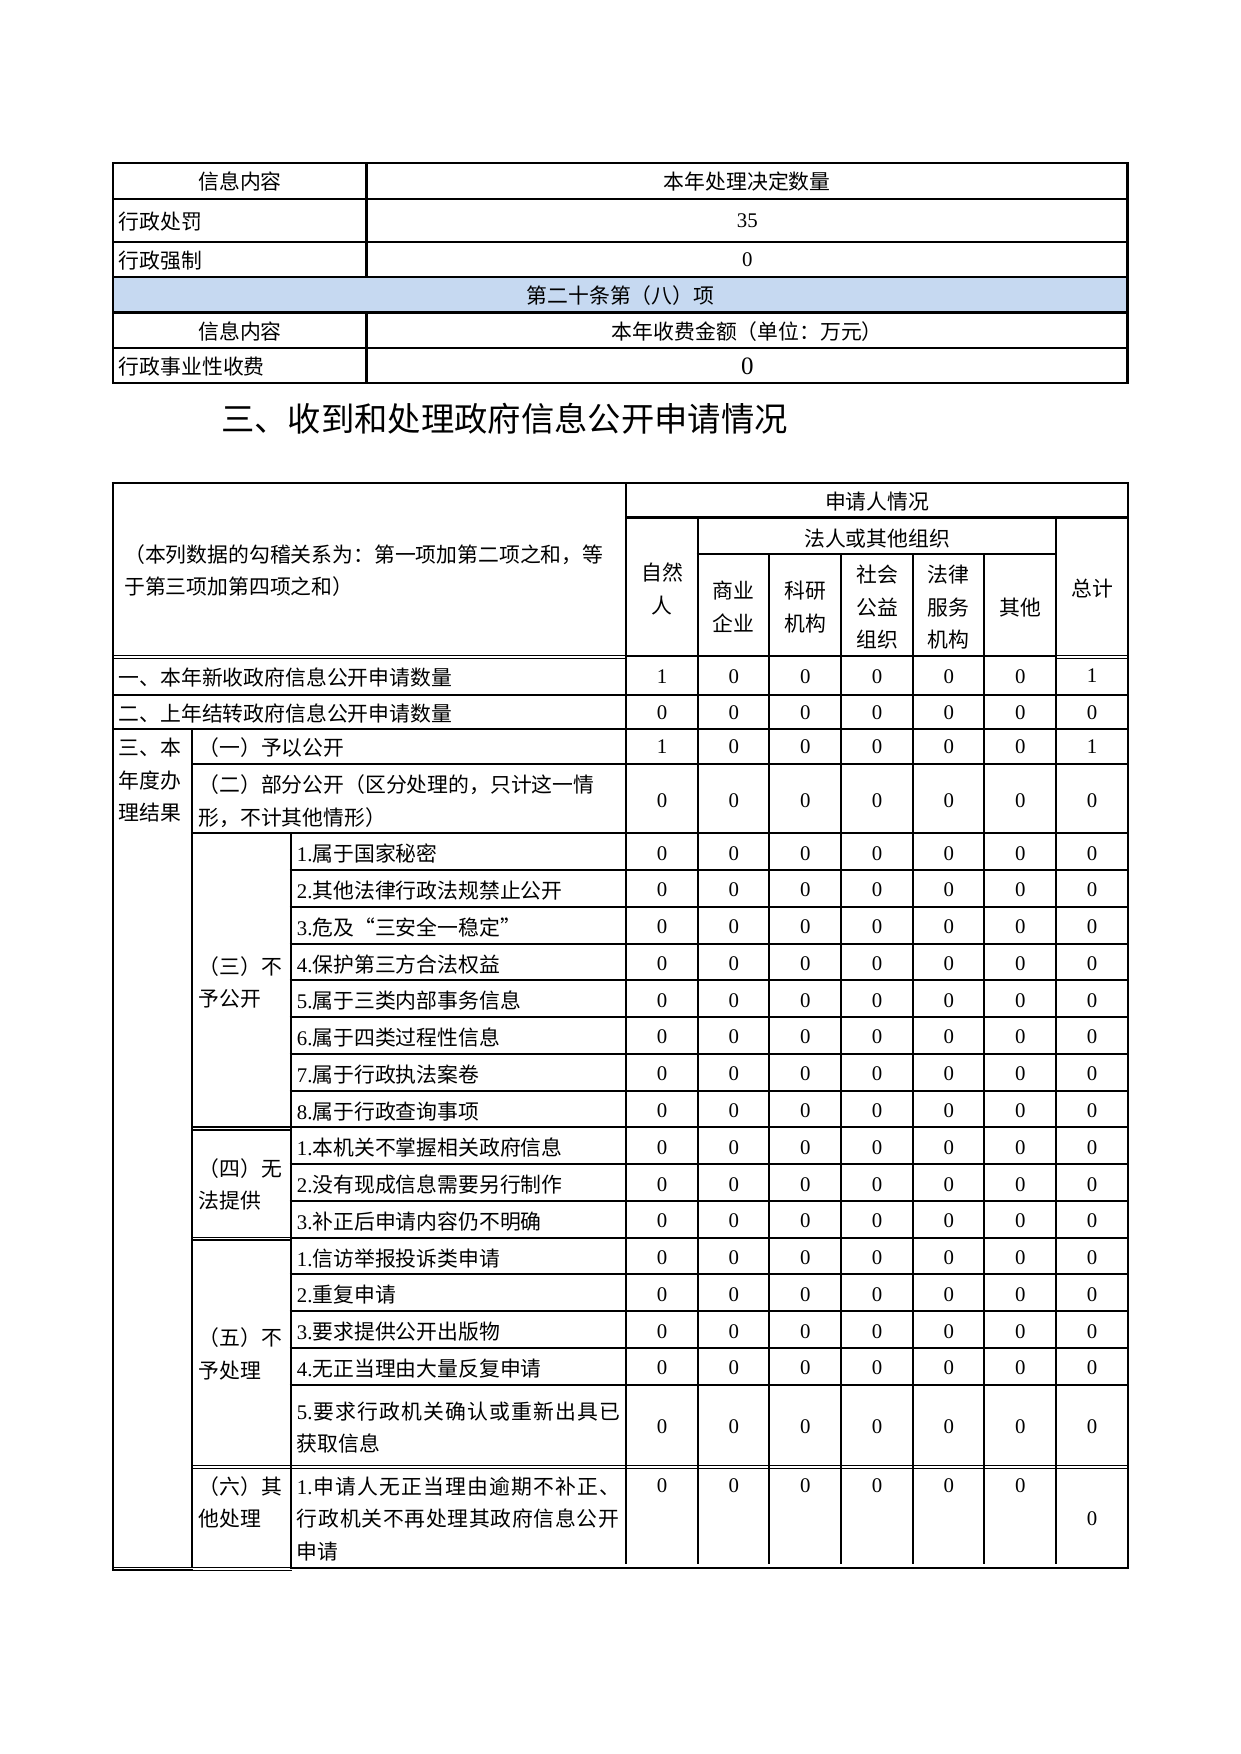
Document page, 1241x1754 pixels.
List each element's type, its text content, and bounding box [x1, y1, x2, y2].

table_cell 第二十条第（八）项 [114, 278, 1126, 311]
table_cell 0 [1057, 1165, 1127, 1200]
table_cell 0 [914, 657, 983, 694]
table_cell 0 [770, 696, 840, 728]
table_cell 0 [914, 1275, 983, 1310]
table_cell 0 [627, 1275, 697, 1310]
table_cell 0 [627, 908, 697, 942]
table_cell 0 [985, 1312, 1055, 1347]
table_cell 0 [1057, 1312, 1127, 1347]
table_cell 0 [770, 657, 840, 694]
table_cell 0 [699, 981, 768, 1016]
table_cell 0 [985, 1165, 1055, 1200]
table_cell 0 [770, 981, 840, 1016]
table_cell 5.属于三类内部事务信息 [292, 981, 625, 1016]
table_cell 0 [770, 1386, 840, 1465]
table_cell 35 [368, 200, 1126, 241]
table_cell 0 [914, 1092, 983, 1126]
table_cell 0 [842, 765, 912, 832]
table_cell 0 [627, 1386, 697, 1465]
table_cell 0 [914, 765, 983, 832]
table_cell 0 [627, 834, 697, 869]
table_cell 一、本年新收政府信息公开申请数量 [114, 659, 625, 694]
table_cell 0 [770, 1165, 840, 1200]
table_cell 0 [699, 1055, 768, 1089]
table_cell 0 [770, 1055, 840, 1089]
table_cell 0 [627, 981, 697, 1016]
table_cell 0 [842, 1018, 912, 1053]
table_cell 0 [699, 1239, 768, 1273]
table_cell 0 [914, 1128, 983, 1163]
table_cell 0 [985, 1128, 1055, 1163]
table_cell 0 [985, 908, 1055, 942]
table_cell 0 [914, 834, 983, 869]
table_cell 0 [770, 1018, 840, 1053]
text 三、收到和处理政府信息公开申请情况 [187, 384, 1053, 449]
table_cell 0 [914, 696, 983, 728]
table_cell 0 [627, 945, 697, 979]
table_cell 0 [627, 1202, 697, 1237]
table_cell 0 [842, 1202, 912, 1237]
table_cell 0 [842, 834, 912, 869]
table_cell 0 [985, 765, 1055, 832]
table_cell 0 [914, 730, 983, 763]
table_cell 0 [770, 908, 840, 942]
table_cell 0 [1057, 765, 1127, 832]
table_cell 0 [627, 1349, 697, 1384]
table_cell 本年处理决定数量 [368, 164, 1126, 197]
table_cell 0 [842, 1128, 912, 1163]
table_cell 0 [1057, 1055, 1127, 1089]
table_cell 8.属于行政查询事项 [292, 1092, 625, 1126]
table_cell 0 [627, 1092, 697, 1126]
table_cell 1 [627, 730, 697, 763]
table_cell 0 [699, 1349, 768, 1384]
table_cell 0 [368, 349, 1126, 382]
table_cell 0 [699, 1165, 768, 1200]
table_cell 0 [914, 1349, 983, 1384]
table_cell 0 [1057, 1386, 1127, 1465]
table_cell 0 [626, 1469, 698, 1567]
table_cell 0 [1057, 1239, 1127, 1273]
table_cell 0 [627, 1018, 697, 1053]
table_cell 0 [842, 908, 912, 942]
table_cell 0 [770, 1239, 840, 1273]
table_cell 0 [1057, 908, 1127, 942]
table_cell 0 [985, 696, 1055, 728]
table_cell 6.属于四类过程性信息 [292, 1018, 625, 1053]
table_cell 行政事业性收费 [114, 349, 365, 382]
table_cell 4.保护第三方合法权益 [292, 945, 625, 979]
table_cell 0 [985, 730, 1055, 763]
table_cell 0 [913, 1469, 984, 1567]
table_cell 0 [842, 1055, 912, 1089]
table_cell 1.信访举报投诉类申请 [292, 1239, 625, 1273]
table_cell 0 [368, 243, 1126, 276]
table_cell 0 [770, 1312, 840, 1347]
table_cell 0 [1057, 1018, 1127, 1053]
table_cell 0 [985, 1386, 1055, 1465]
table_cell 0 [842, 1165, 912, 1200]
table_cell 商业 企业 [699, 555, 768, 655]
table_cell 0 [699, 1092, 768, 1126]
table_cell 3.补正后申请内容仍不明确 [292, 1202, 625, 1237]
table_cell 1.本机关不掌握相关政府信息 [292, 1128, 625, 1163]
table_cell 0 [1057, 981, 1127, 1016]
table_cell 0 [1057, 871, 1127, 906]
table_cell 2.重复申请 [292, 1275, 625, 1310]
table_cell 0 [842, 730, 912, 763]
table_cell 0 [914, 1018, 983, 1053]
table_cell 法律服务机构 [914, 555, 983, 655]
table_cell 0 [985, 1055, 1055, 1089]
table_cell 0 [842, 1349, 912, 1384]
table_cell 0 [914, 945, 983, 979]
table_cell 0 [842, 1239, 912, 1273]
table_cell 7.属于行政执法案卷 [292, 1055, 625, 1089]
table_cell 1.属于国家秘密 [292, 834, 625, 869]
table_cell （四）无法提供 [193, 1131, 290, 1237]
table_cell 0 [699, 1312, 768, 1347]
table_cell 总计 [1057, 519, 1127, 655]
table_cell 0 [627, 765, 697, 832]
table_cell 0 [985, 1202, 1055, 1237]
table_cell 行政处罚 [114, 200, 365, 241]
table_cell 0 [841, 1469, 913, 1567]
table_cell （一）予以公开 [193, 730, 625, 763]
table_cell 0 [842, 945, 912, 979]
table_cell 0 [985, 945, 1055, 979]
table_cell 0 [842, 1386, 912, 1465]
table_cell 1 [1057, 659, 1127, 694]
table_cell 0 [914, 1312, 983, 1347]
table_cell （六）其他处理 [193, 1469, 290, 1567]
table_cell 0 [770, 1128, 840, 1163]
table_cell （五）不予处理 [193, 1241, 290, 1465]
table_header 申请人情况 [627, 484, 1127, 516]
table_cell 0 [769, 1469, 841, 1567]
table_cell 0 [914, 981, 983, 1016]
table_cell 0 [699, 657, 768, 694]
table_cell 0 [699, 834, 768, 869]
table_cell 0 [627, 1128, 697, 1163]
table_cell 0 [770, 1349, 840, 1384]
table_cell 0 [842, 696, 912, 728]
table_cell 0 [699, 1128, 768, 1163]
table_cell 0 [1057, 1202, 1127, 1237]
table_cell 本年收费金额（单位：万元） [368, 314, 1126, 347]
table_cell 0 [770, 834, 840, 869]
table_cell 科研 机构 [770, 555, 840, 655]
table_cell 0 [699, 765, 768, 832]
table_cell 0 [1057, 945, 1127, 979]
table_cell 0 [914, 1055, 983, 1089]
table_cell 0 [699, 1275, 768, 1310]
table_cell 0 [914, 1239, 983, 1273]
table_cell （三）不予公开 [193, 834, 290, 1126]
table_cell 0 [842, 657, 912, 694]
table_cell 信息内容 [114, 164, 365, 197]
table_cell 0 [914, 908, 983, 942]
table_cell 0 [699, 696, 768, 728]
table_cell 0 [699, 871, 768, 906]
table_cell 3.危及“三安全一稳定” [292, 908, 625, 942]
table_cell 2.没有现成信息需要另行制作 [292, 1165, 625, 1200]
table_cell 0 [1056, 1469, 1127, 1567]
table_header （本列数据的勾稽关系为：第一项加第二项之和，等于第三项加第四项之和） [114, 484, 625, 655]
table_cell 0 [985, 1275, 1055, 1310]
table_cell 0 [699, 730, 768, 763]
table_cell 法人或其他组织 [699, 519, 1055, 553]
table_cell 0 [770, 871, 840, 906]
table_cell 0 [627, 871, 697, 906]
table_cell 0 [699, 945, 768, 979]
table_cell 0 [842, 981, 912, 1016]
table_cell 0 [985, 1239, 1055, 1273]
table_cell 0 [842, 1092, 912, 1126]
table_cell 0 [842, 1275, 912, 1310]
table_cell 其他 [985, 555, 1055, 655]
table_cell 0 [770, 730, 840, 763]
table_cell 信息内容 [114, 314, 365, 347]
table_cell 社会公益组织 [842, 555, 912, 655]
table_cell 0 [1057, 1092, 1127, 1126]
table_cell 0 [985, 1018, 1055, 1053]
table_cell 0 [699, 908, 768, 942]
table_cell 4.无正当理由大量反复申请 [292, 1349, 625, 1384]
table_cell 1.申请人无正当理由逾期不补正、行政机关不再处理其政府信息公开申请 [292, 1469, 626, 1567]
table_cell 0 [699, 1018, 768, 1053]
table_cell 0 [984, 1469, 1056, 1567]
table_cell 0 [985, 657, 1055, 694]
table_cell （二）部分公开（区分处理的，只计这一情形，不计其他情形） [193, 765, 625, 832]
table_cell 0 [985, 981, 1055, 1016]
table_cell 0 [1057, 1275, 1127, 1310]
table_cell 0 [627, 1165, 697, 1200]
table_cell 0 [914, 1202, 983, 1237]
table_cell 0 [1057, 1128, 1127, 1163]
table_cell 0 [627, 1312, 697, 1347]
table_cell 0 [914, 1386, 983, 1465]
table_cell 0 [770, 1275, 840, 1310]
table_cell 0 [985, 1092, 1055, 1126]
table_cell 0 [699, 1386, 768, 1465]
table_cell 0 [1057, 1349, 1127, 1384]
table_cell 0 [914, 871, 983, 906]
table_cell 3.要求提供公开出版物 [292, 1312, 625, 1347]
table_cell 0 [985, 834, 1055, 869]
table_cell 0 [627, 1055, 697, 1089]
table_cell 0 [1057, 834, 1127, 869]
table_cell 三、本年度办理结果 [114, 730, 191, 1567]
table_cell 0 [842, 1312, 912, 1347]
table_cell 0 [985, 1349, 1055, 1384]
table_cell 0 [770, 1202, 840, 1237]
table_cell 0 [627, 696, 697, 728]
table_cell 0 [699, 1202, 768, 1237]
table_cell 5.要求行政机关确认或重新出具已获取信息 [292, 1386, 625, 1465]
table_cell 自然人 [627, 519, 697, 655]
table_cell 0 [985, 871, 1055, 906]
table_cell 0 [1057, 696, 1127, 728]
table_cell 0 [842, 871, 912, 906]
table_cell 0 [770, 1092, 840, 1126]
table_cell 0 [627, 1239, 697, 1273]
table_cell 0 [698, 1469, 769, 1567]
table_cell 二、上年结转政府信息公开申请数量 [114, 696, 625, 728]
table_cell 2.其他法律行政法规禁止公开 [292, 871, 625, 906]
table_cell 行政强制 [114, 243, 365, 276]
table_cell 0 [770, 765, 840, 832]
table_cell 1 [627, 657, 697, 694]
table_cell 1 [1057, 730, 1127, 763]
table_cell 0 [914, 1165, 983, 1200]
table_cell 0 [770, 945, 840, 979]
